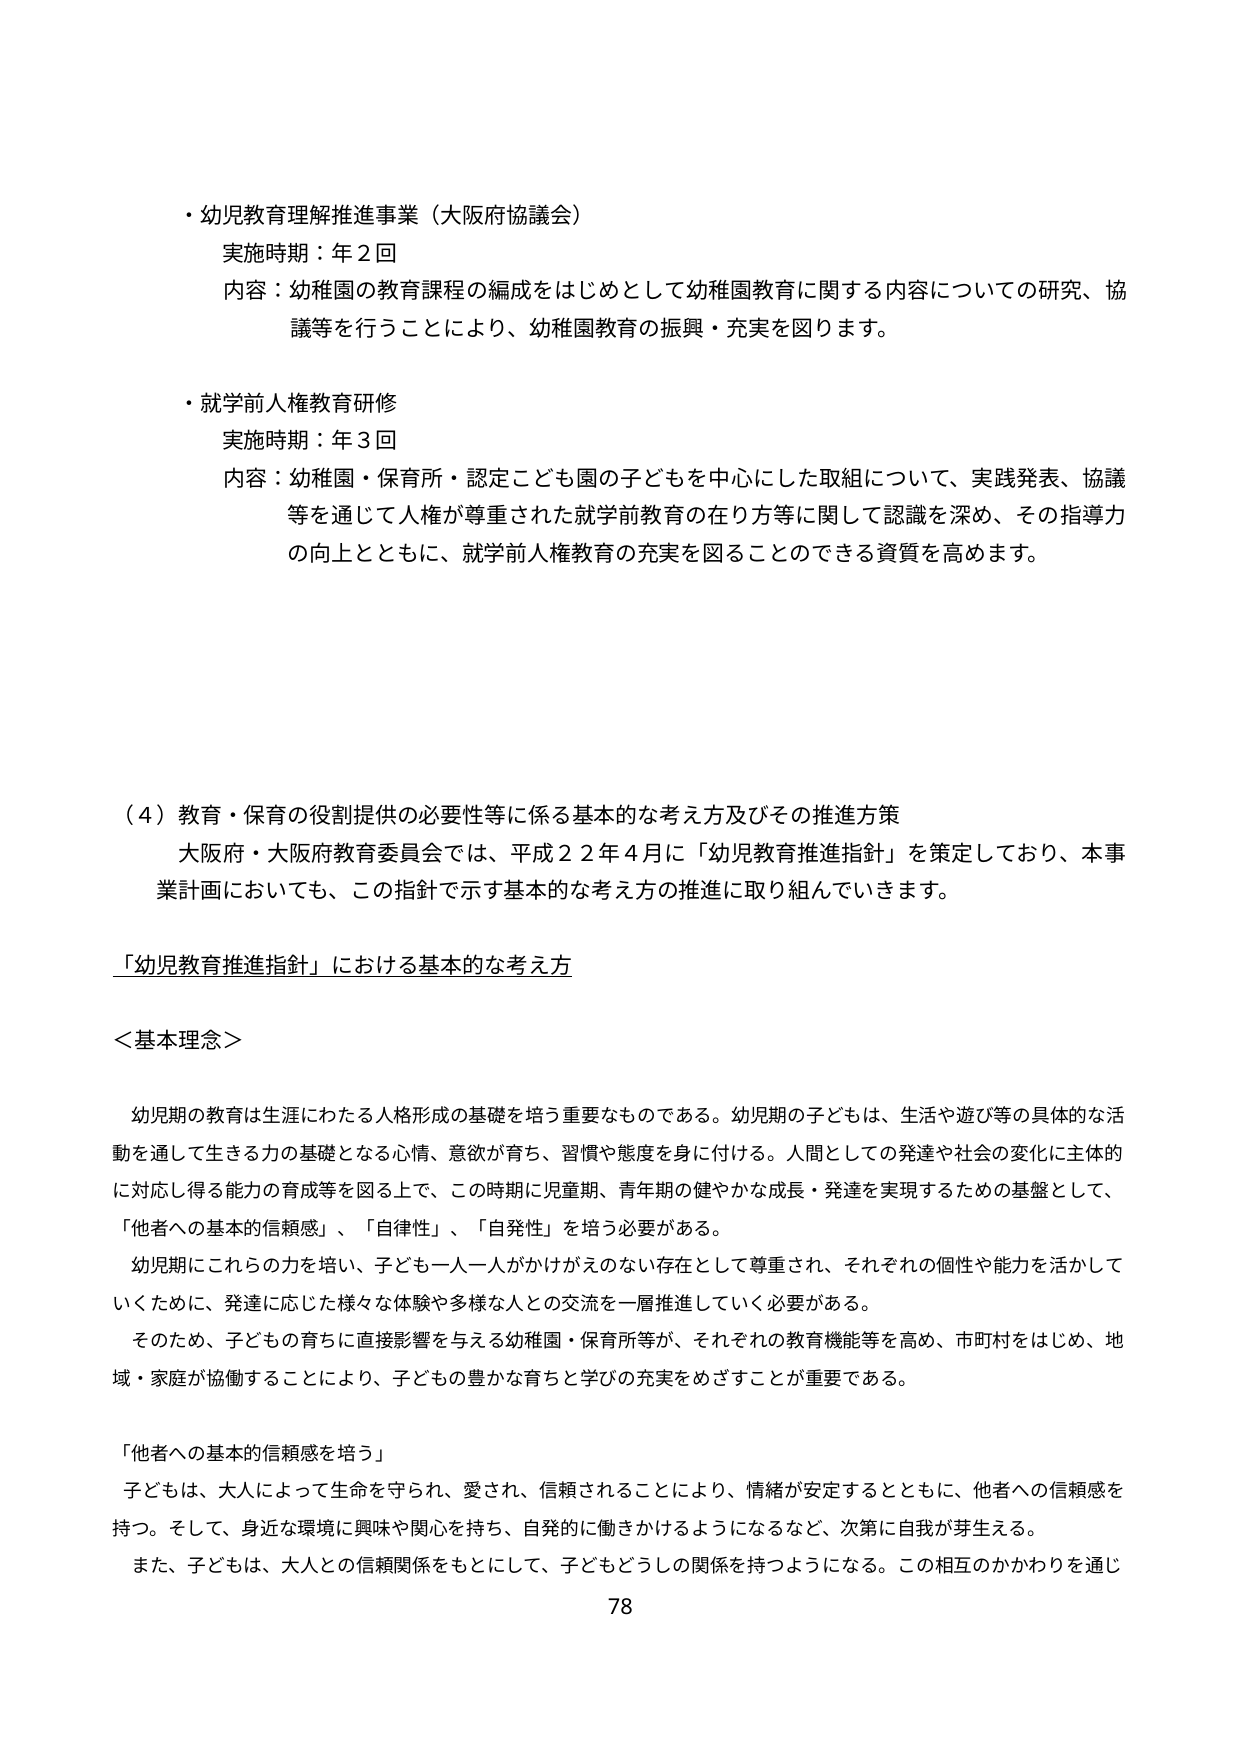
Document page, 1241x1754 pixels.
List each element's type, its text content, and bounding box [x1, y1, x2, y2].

text 幼児期の教育は生涯にわたる人格形成の基礎を培う重要なものである。幼児期の子どもは、生活や遊び等の具体的な活動を通して生きる力の基礎となる心情、意欲が育ち、習慣や態度を身に付ける。人間としての発達や社会の変化に主体的に対応し得る能力の育成等を図る上で、この時期に児童期、青年期の健やかな成長・発達を実現するための基盤として、「他者への基本的信頼感」、「自律性」、「自発性」を培う必要がある。 [112, 1096, 1128, 1246]
text 「他者への基本的信頼感を培う」 [112, 1433, 1128, 1471]
text ・幼児教育理解推進事業（大阪府協議会） [112, 196, 1128, 233]
text 大阪府・大阪府教育委員会では、平成２２年４月に「幼児教育推進指針」を策定しており、本事業計画においても、この指針で示す基本的な考え方の推進に取り組んでいきます。 [112, 833, 1128, 908]
text 内容：幼稚園・保育所・認定こども園の子どもを中心にした取組について、実践発表、協議等を通じて人権が尊重された就学前教育の在り方等に関して認識を深め、その指導力の向上とともに、就学前人権教育の充実を図ることのできる資質を高めます。 [112, 458, 1128, 571]
text そのため、子どもの育ちに直接影響を与える幼稚園・保育所等が、それぞれの教育機能等を高め、市町村をはじめ、地域・家庭が協働することにより、子どもの豊かな育ちと学びの充実をめざすことが重要である。 [112, 1321, 1128, 1396]
text 幼児期にこれらの力を培い、子ども一人一人がかけがえのない存在として尊重され、それぞれの個性や能力を活かしていくために、発達に応じた様々な体験や多様な人との交流を一層推進していく必要がある。 [112, 1246, 1128, 1321]
text 実施時期：年３回 [112, 421, 1128, 458]
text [112, 1546, 1128, 1583]
text 子どもは、大人によって生命を守られ、愛され、信頼されることにより、情緒が安定するとともに、他者への信頼感を持つ。そして、身近な環境に興味や関心を持ち、自発的に働きかけるようになるなど、次第に自我が芽生える。 [112, 1471, 1128, 1546]
text ＜基本理念＞ [112, 1021, 1128, 1058]
text （４）教育・保育の役割提供の必要性等に係る基本的な考え方及びその推進方策 [112, 796, 1128, 833]
text ・就学前人権教育研修 [112, 383, 1128, 421]
text 内容：幼稚園の教育課程の編成をはじめとして幼稚園教育に関する内容についての研究、協議等を行うことにより、幼稚園教育の振興・充実を図ります。 [112, 271, 1128, 346]
text 「幼児教育推進指針」における基本的な考え方 [112, 946, 1128, 983]
text 実施時期：年２回 [112, 233, 1128, 271]
